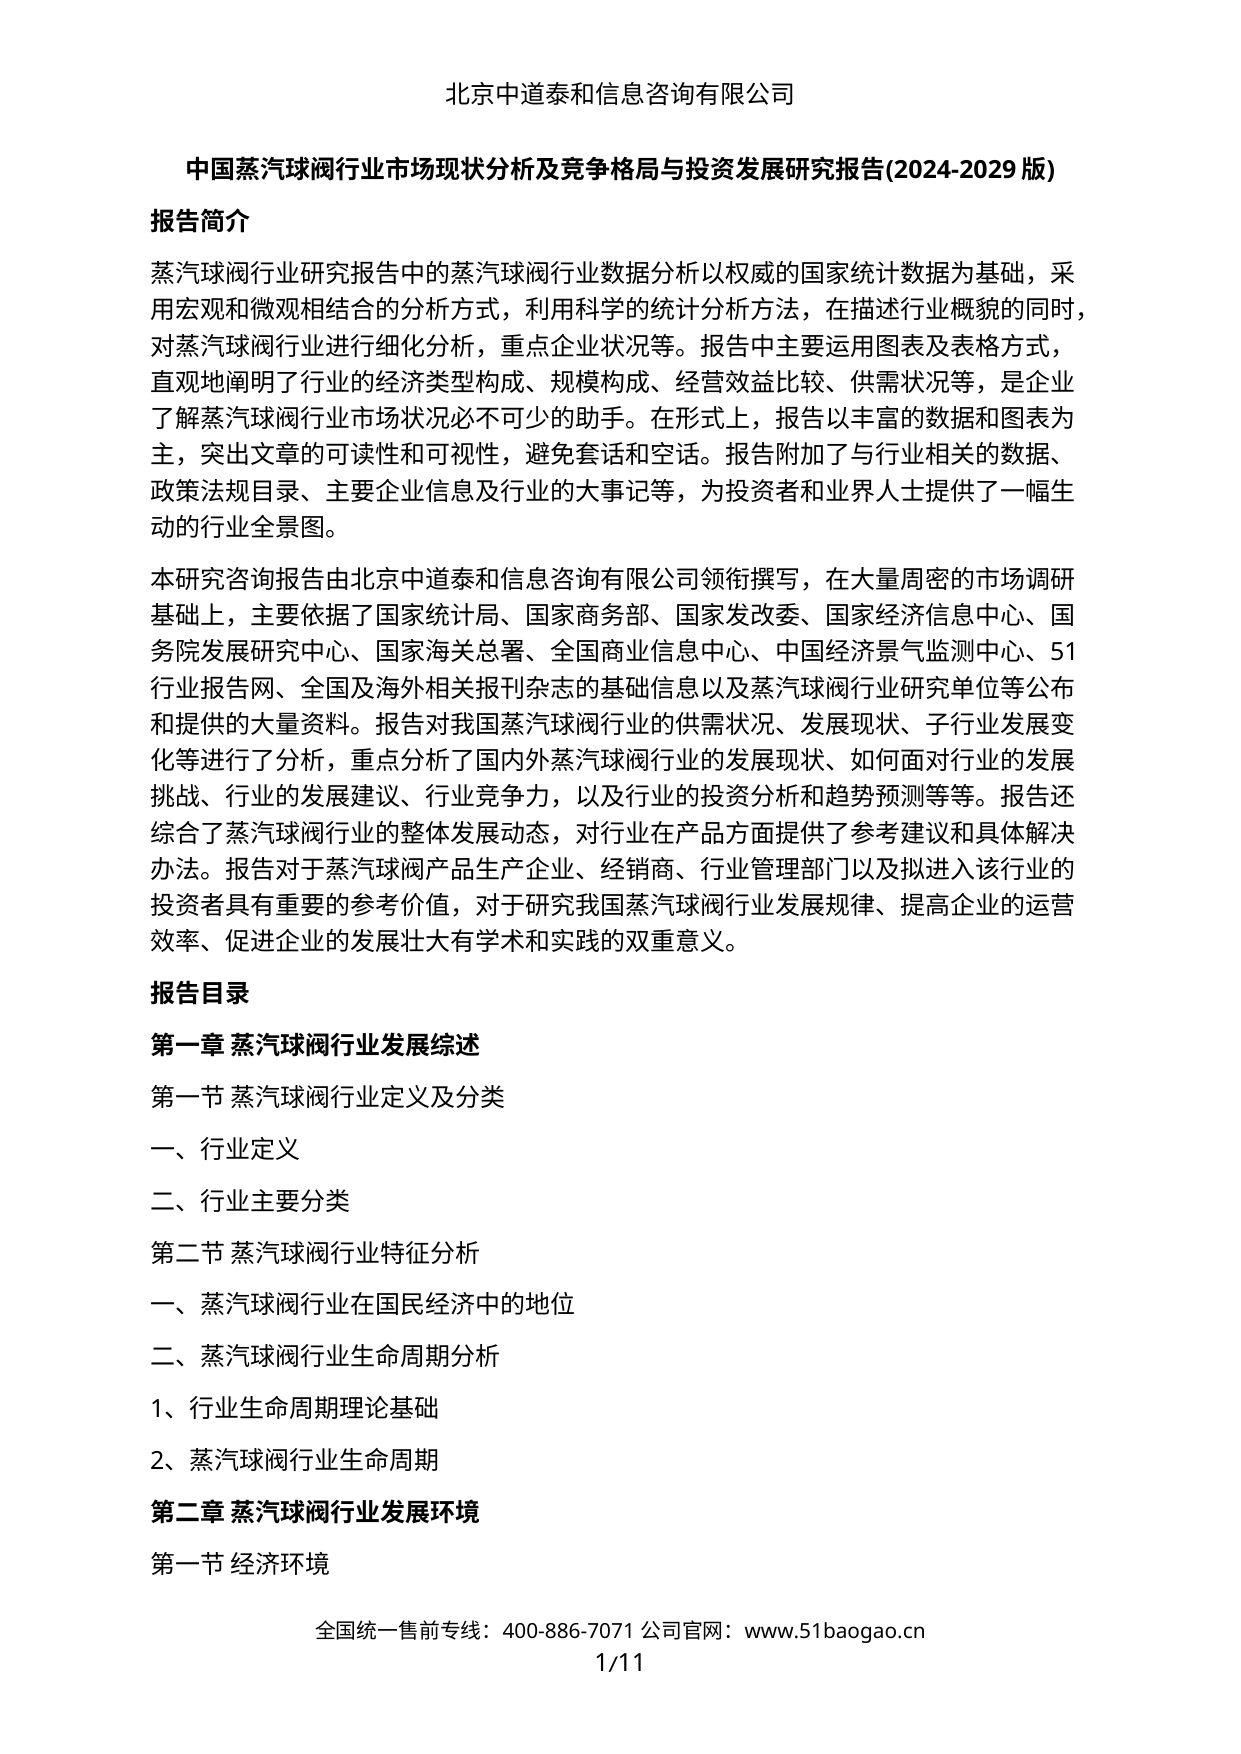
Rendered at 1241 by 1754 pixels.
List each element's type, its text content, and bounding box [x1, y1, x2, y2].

text 第二章 蒸汽球阀行业发展环境 [150, 1492, 1090, 1529]
text 二、行业主要分类 [150, 1181, 1090, 1217]
text 报告目录 [150, 974, 1090, 1010]
text 中国蒸汽球阀行业市场现状分析及竞争格局与投资发展研究报告(2024-2029版) [150, 150, 1090, 186]
text 1、行业生命周期理论基础 [150, 1389, 1090, 1425]
text 2、蒸汽球阀行业生命周期 [150, 1441, 1090, 1477]
text 第一章 蒸汽球阀行业发展综述 [150, 1026, 1090, 1062]
text 蒸汽球阀行业研究报告中的蒸汽球阀行业数据分析以权威的国家统计数据为基础，采用宏观和微观相结合的分析方式，利用科学的统计分析方法，在描述行业概貌的同时，对蒸汽球阀行业进行细化分析，重点企业状况等。报告中主要运用图表及表格方式，直观地阐明了行业的经济类型构成、规模构成、经营效益比较、供需状况等，是企业了解蒸汽球阀行业市场状况必不可少的助手。在形式上，报告以丰富的数据和图表为主，突出文章的可读性和可视性，避免套话和空话。报告附加了与行业相关的数据、政策法规目录、主要企业信息及行业的大事记等，为投资者和业界人士提供了一幅生动的行业全景图。 [150, 254, 1090, 544]
text 一、行业定义 [150, 1129, 1090, 1166]
text 本研究咨询报告由北京中道泰和信息咨询有限公司领衔撰写，在大量周密的市场调研基础上，主要依据了国家统计局、国家商务部、国家发改委、国家经济信息中心、国务院发展研究中心、国家海关总署、全国商业信息中心、中国经济景气监测中心、51行业报告网、全国及海外相关报刊杂志的基础信息以及蒸汽球阀行业研究单位等公布和提供的大量资料。报告对我国蒸汽球阀行业的供需状况、发展现状、子行业发展变化等进行了分析，重点分析了国内外蒸汽球阀行业的发展现状、如何面对行业的发展挑战、行业的发展建议、行业竞争力，以及行业的投资分析和趋势预测等等。报告还综合了蒸汽球阀行业的整体发展动态，对行业在产品方面提供了参考建议和具体解决办法。报告对于蒸汽球阀产品生产企业、经销商、行业管理部门以及拟进入该行业的投资者具有重要的参考价值，对于研究我国蒸汽球阀行业发展规律、提高企业的运营效率、促进企业的发展壮大有学术和实践的双重意义。 [150, 559, 1090, 958]
text 一、蒸汽球阀行业在国民经济中的地位 [150, 1285, 1090, 1321]
text 二、蒸汽球阀行业生命周期分析 [150, 1337, 1090, 1373]
text 报告简介 [150, 202, 1090, 238]
text 第一节 蒸汽球阀行业定义及分类 [150, 1077, 1090, 1114]
text 第二节 蒸汽球阀行业特征分析 [150, 1233, 1090, 1269]
text 第一节 经济环境 [150, 1544, 1090, 1581]
